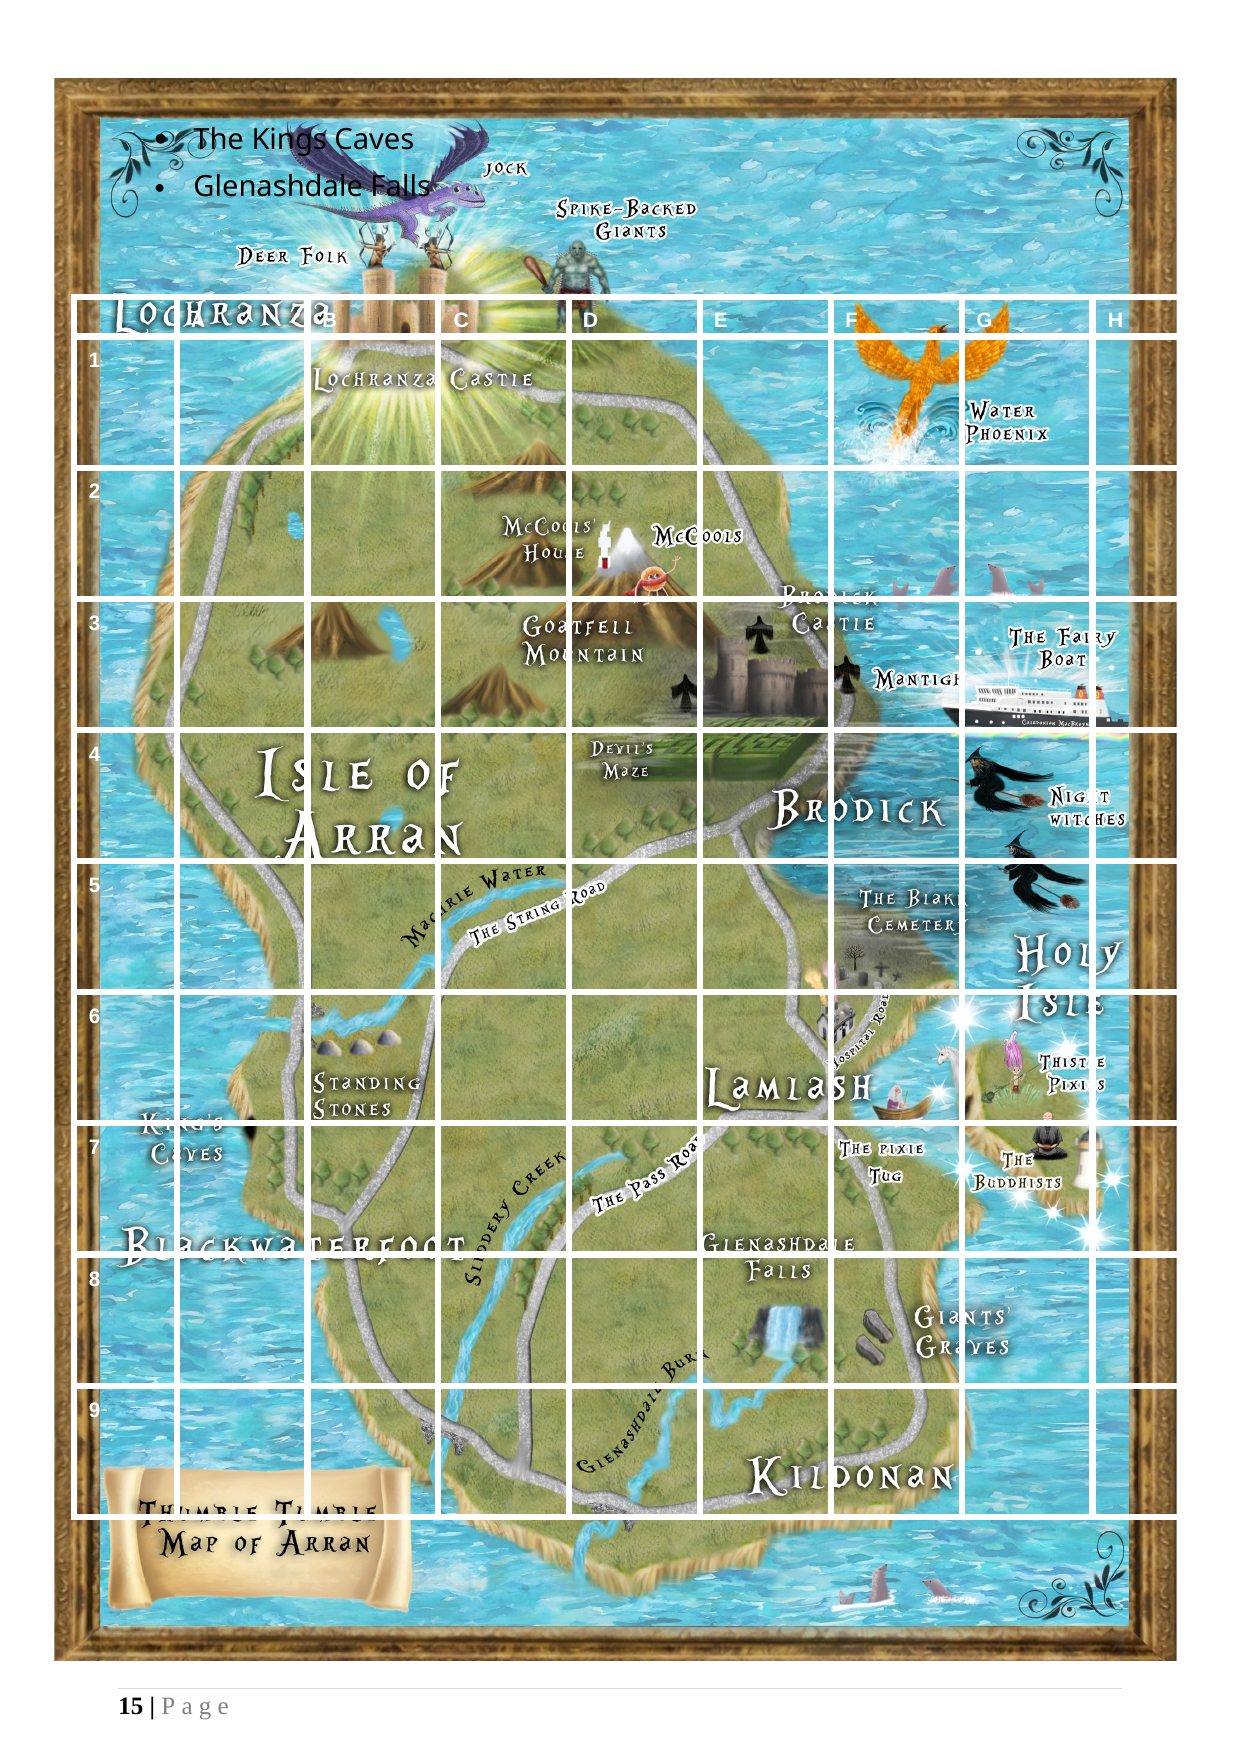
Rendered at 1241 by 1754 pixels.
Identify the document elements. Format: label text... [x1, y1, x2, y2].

table_header B [311, 300, 435, 333]
table_cell [834, 1258, 959, 1382]
table_cell [572, 1389, 697, 1514]
table_cell [834, 995, 959, 1120]
table_cell 5 [77, 864, 174, 989]
table_cell [180, 602, 304, 727]
table_cell 8 [77, 1258, 174, 1382]
table_cell [572, 471, 697, 596]
table_cell [441, 864, 566, 989]
table_cell [180, 1258, 304, 1382]
table_cell [441, 733, 566, 858]
table_cell [834, 1126, 959, 1251]
table_cell [572, 1126, 697, 1251]
table_cell 3 [77, 602, 174, 727]
table_cell [834, 864, 959, 989]
table_cell [441, 1389, 566, 1514]
table_cell 6 [77, 995, 174, 1120]
table_cell [441, 471, 566, 596]
table_cell [311, 471, 435, 596]
table_cell [180, 1389, 304, 1514]
list Glenashdale Falls [156, 166, 1122, 205]
table_cell [180, 864, 304, 989]
table_cell [180, 471, 304, 596]
table_cell [441, 1126, 566, 1251]
table_cell [311, 995, 435, 1120]
table_cell [180, 733, 304, 858]
table_cell [441, 340, 566, 464]
table_header H [1096, 300, 1220, 333]
table_cell [965, 1126, 1089, 1251]
table_cell [1096, 1389, 1220, 1514]
table_cell [965, 471, 1089, 596]
table_header C [441, 300, 566, 333]
table_cell [1096, 995, 1220, 1120]
table_cell [311, 1258, 435, 1382]
table_cell [1096, 733, 1220, 858]
table_cell 9 [77, 1389, 174, 1514]
table_cell [703, 1258, 828, 1382]
table_cell [703, 1389, 828, 1514]
table_cell 1 [77, 340, 174, 464]
table_cell [965, 602, 1089, 727]
table_cell [965, 1389, 1089, 1514]
table_cell [703, 340, 828, 464]
table_cell 2 [77, 471, 174, 596]
table_cell [572, 864, 697, 989]
table_cell [703, 1126, 828, 1251]
table_cell [311, 340, 435, 464]
table_cell [180, 1126, 304, 1251]
table_cell [311, 733, 435, 858]
table_cell [965, 733, 1089, 858]
table_cell [311, 864, 435, 989]
table_cell [441, 602, 566, 727]
table_cell [1096, 471, 1220, 596]
table_cell [572, 1258, 697, 1382]
table_header E [703, 300, 828, 333]
table_cell [572, 733, 697, 858]
table_header G [965, 300, 1089, 333]
picture [54, 78, 1177, 1661]
table_cell [311, 1389, 435, 1514]
table_cell [441, 995, 566, 1120]
table_cell [1096, 602, 1220, 727]
table_header A [180, 300, 304, 333]
table_cell [834, 340, 959, 464]
table_cell [834, 471, 959, 596]
table_cell [834, 602, 959, 727]
table_cell [703, 733, 828, 858]
table_header F [834, 300, 959, 333]
table_cell [965, 340, 1089, 464]
table_cell [441, 1258, 566, 1382]
table_cell [311, 602, 435, 727]
list The Kings Caves [156, 118, 1122, 158]
table_cell [311, 1126, 435, 1251]
table_cell 7 [77, 1126, 174, 1251]
table_cell [572, 995, 697, 1120]
table_cell [180, 340, 304, 464]
table_cell 4 [77, 733, 174, 858]
table_cell [572, 602, 697, 727]
table_cell [1096, 1126, 1220, 1251]
table_cell [834, 1389, 959, 1514]
table_cell [703, 864, 828, 989]
table_header D [572, 300, 697, 333]
table_cell [1096, 340, 1220, 464]
table_cell [572, 340, 697, 464]
table_cell [180, 995, 304, 1120]
table_cell [1096, 1258, 1220, 1382]
table_cell [1096, 864, 1220, 989]
table_cell [965, 864, 1089, 989]
table_cell [834, 733, 959, 858]
table_cell [965, 995, 1089, 1120]
table_header [77, 300, 174, 333]
table_cell [703, 602, 828, 727]
table_cell [703, 471, 828, 596]
table_cell [965, 1258, 1089, 1382]
table_cell [703, 995, 828, 1120]
